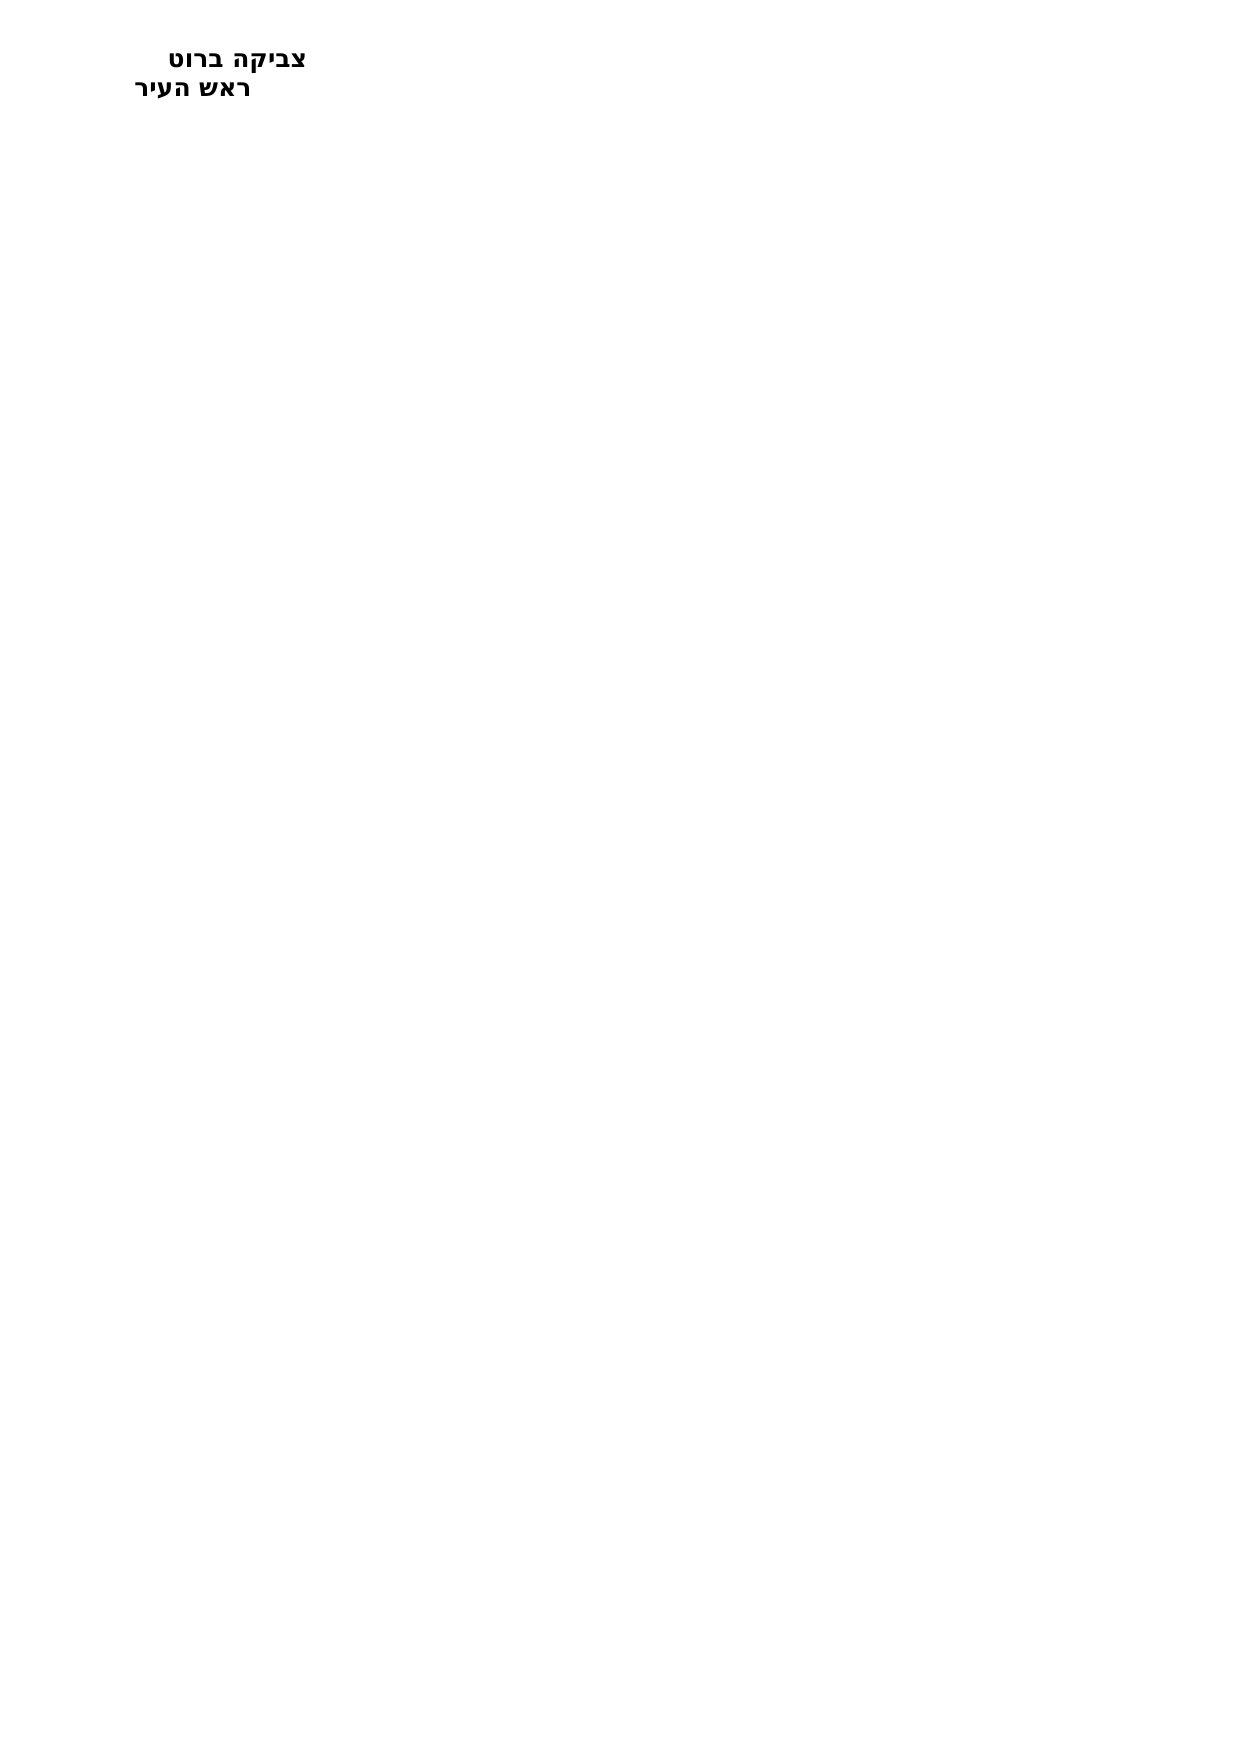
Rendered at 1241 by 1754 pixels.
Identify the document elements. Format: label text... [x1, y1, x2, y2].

text ראש העיר [59, 73, 492, 103]
text צביקה ברוט [59, 44, 417, 73]
